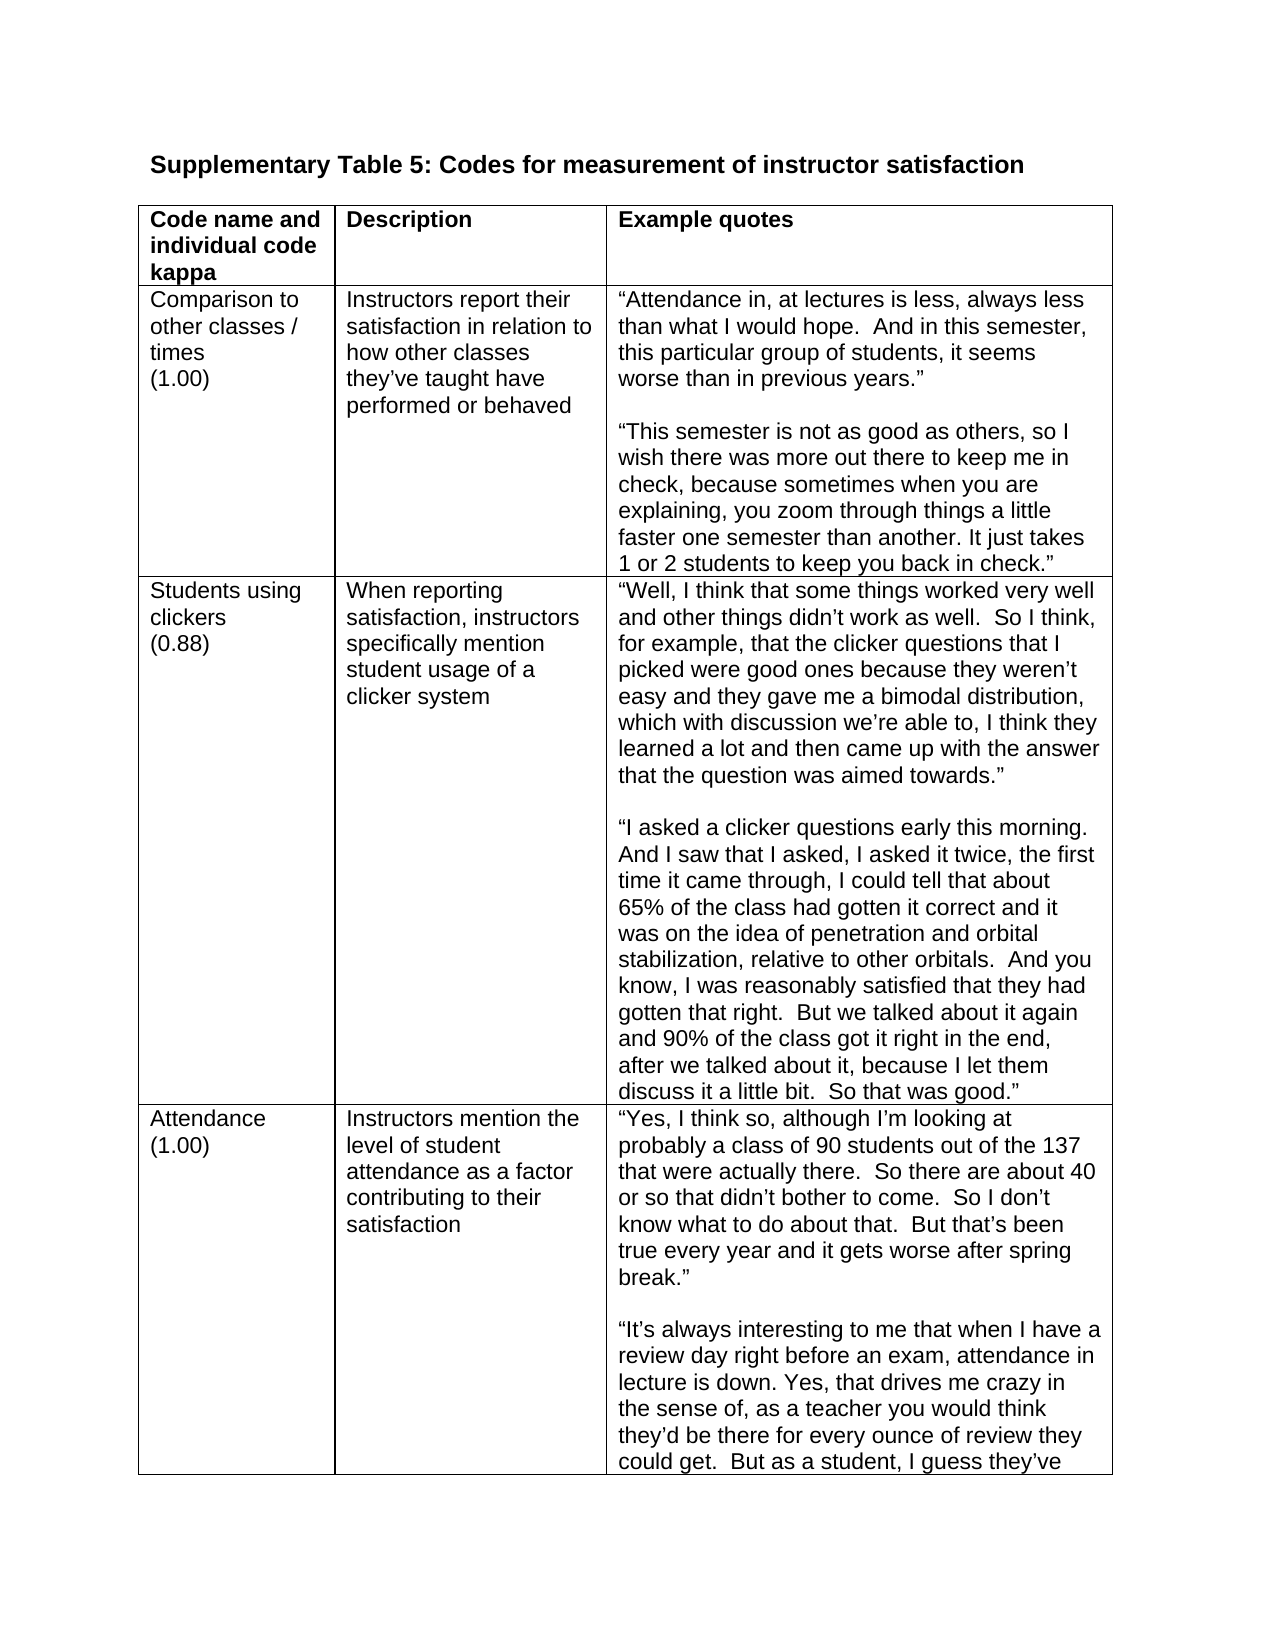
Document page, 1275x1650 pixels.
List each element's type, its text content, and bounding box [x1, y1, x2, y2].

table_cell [336, 1105, 606, 1474]
table_cell Comparison to other classes / times (1.00) [139, 286, 334, 576]
table_header Code name and individual code kappa [139, 206, 334, 285]
table_cell When reporting satisfaction, instructors specifically mention student usage of a clicker system [336, 577, 606, 1104]
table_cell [607, 1105, 1112, 1474]
table_cell Instructors report their satisfaction in relation to how other classes they’ve taught have performed or behaved [336, 286, 606, 576]
table_cell Attendance (1.00) [139, 1105, 334, 1474]
table_cell “Attendance in, at lectures is less, always less than what I would hope. And in this semester, this particular group of students, it seems worse than in previous years.” “This semester is not as good as others, so I wish there was more out there to keep me in check, because sometimes when you are explaining, you zoom through things a little faster one semester than another. It just takes 1 or 2 students to keep you back in check.” [607, 286, 1112, 576]
text Supplementary Table 5: Codes for measurement of instructor satisfaction [150, 150, 1125, 179]
table_header Example quotes [607, 206, 1112, 285]
table_cell Students using clickers (0.88) [139, 577, 334, 1104]
table_header Description [336, 206, 606, 285]
table_cell “Well, I think that some things worked very well and other things didn’t work as well. So I think, for example, that the clicker questions that I picked were good ones because they weren’t easy and they gave me a bimodal distribution, which with discussion we’re able to, I think they learned a lot and then came up with the answer that the question was aimed towards.” “I asked a clicker questions early this morning. And I saw that I asked, I asked it twice, the first time it came through, I could tell that about 65% of the class had gotten it correct and it was on the idea of penetration and orbital stabilization, relative to other orbitals. And you know, I was reasonably satisfied that they had gotten that right. But we talked about it again and 90% of the class got it right in the end, after we talked about it, because I let them discuss it a little bit. So that was good.” [607, 577, 1112, 1104]
